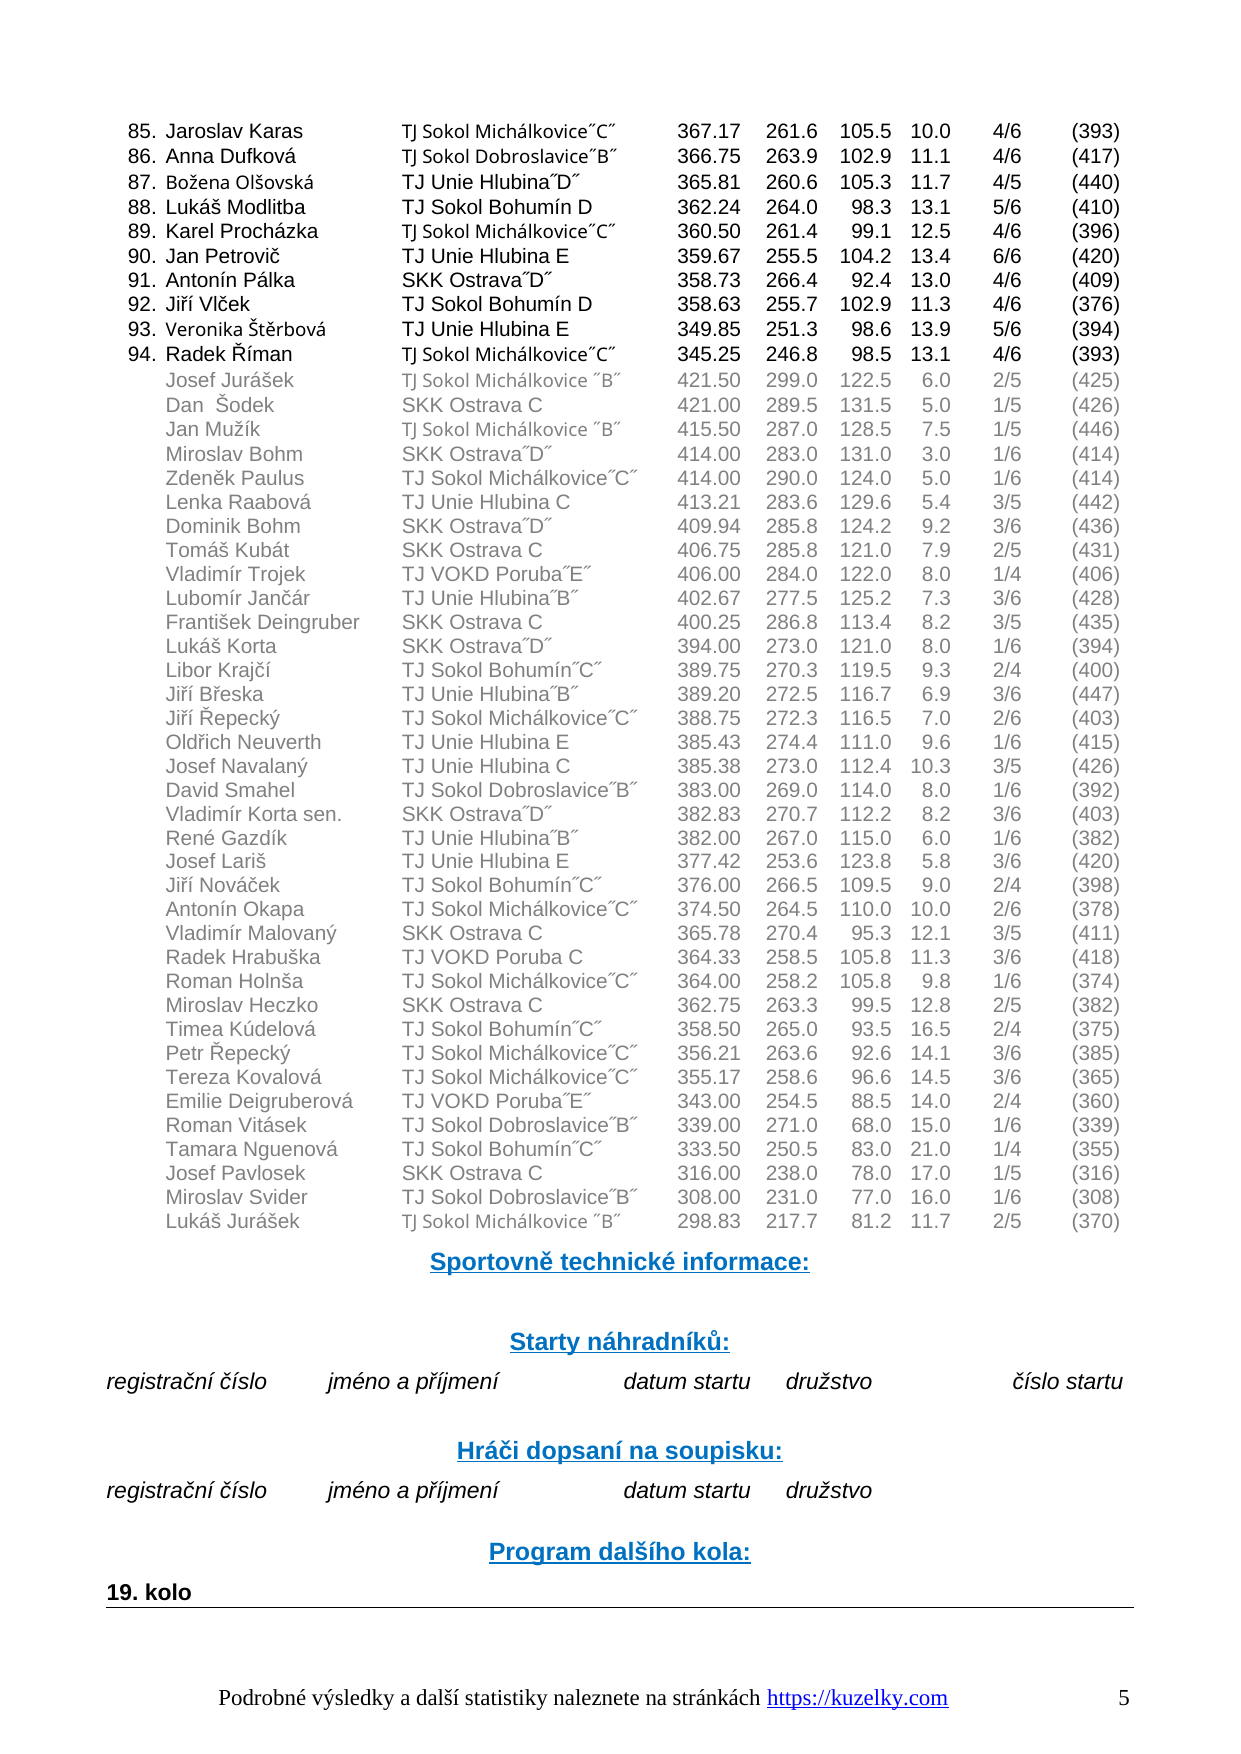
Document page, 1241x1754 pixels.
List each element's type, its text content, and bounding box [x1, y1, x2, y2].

text registrační číslo jméno a příjmení datum startu družstvo číslo startu [106, 1368, 1134, 1394]
text Antonín Okapa TJ Sokol Michálkovice˝C˝ 374.50 264.5 110.0 10.0 2/6 (378) [106, 897, 1134, 921]
text Vladimír Trojek TJ VOKD Poruba˝E˝ 406.00 284.0 122.0 8.0 1/4 (406) [106, 562, 1134, 586]
text registrační číslo jméno a příjmení datum startu družstvo [106, 1477, 1134, 1503]
text Lukáš Jurášek TJ Sokol Michálkovice ˝B˝ 298.83 217.7 81.2 11.7 2/5 (370) [106, 1209, 1134, 1234]
text Timea Kúdelová TJ Sokol Bohumín˝C˝ 358.50 265.0 93.5 16.5 2/4 (375) [106, 1017, 1134, 1041]
text Tomáš Kubát SKK Ostrava C 406.75 285.8 121.0 7.9 2/5 (431) [106, 538, 1134, 562]
text Libor Krajčí TJ Sokol Bohumín˝C˝ 389.75 270.3 119.5 9.3 2/4 (400) [106, 658, 1134, 682]
text 85. Jaroslav Karas TJ Sokol Michálkovice˝C˝ 367.17 261.6 105.5 10.0 4/6 (393) [106, 118, 1134, 144]
text Josef Pavlosek SKK Ostrava C 316.00 238.0 78.0 17.0 1/5 (316) [106, 1161, 1134, 1185]
text Vladimír Korta sen. SKK Ostrava˝D˝ 382.83 270.7 112.2 8.2 3/6 (403) [106, 801, 1134, 825]
text Lenka Raabová TJ Unie Hlubina C 413.21 283.6 129.6 5.4 3/5 (442) [106, 490, 1134, 514]
text Zdeněk Paulus TJ Sokol Michálkovice˝C˝ 414.00 290.0 124.0 5.0 1/6 (414) [106, 466, 1134, 490]
text 92. Jiří Vlček TJ Sokol Bohumín D 358.63 255.7 102.9 11.3 4/6 (376) [106, 292, 1134, 316]
text 86. Anna Dufková TJ Sokol Dobroslavice˝B˝ 366.75 263.9 102.9 11.1 4/6 (417) [106, 144, 1134, 169]
text Oldřich Neuverth TJ Unie Hlubina E 385.43 274.4 111.0 9.6 1/6 (415) [106, 729, 1134, 753]
text 19. kolo [106, 1579, 1134, 1607]
text 94. Radek Říman TJ Sokol Michálkovice˝C˝ 345.25 246.8 98.5 13.1 4/6 (393) [106, 342, 1134, 367]
text Sportovně technické informace: [94, 1247, 1145, 1276]
text Emilie Deigruberová TJ VOKD Poruba˝E˝ 343.00 254.5 88.5 14.0 2/4 (360) [106, 1089, 1134, 1113]
text René Gazdík TJ Unie Hlubina˝B˝ 382.00 267.0 115.0 6.0 1/6 (382) [106, 825, 1134, 849]
text 89. Karel Procházka TJ Sokol Michálkovice˝C˝ 360.50 261.4 99.1 12.5 4/6 (396) [106, 219, 1134, 244]
text Petr Řepecký TJ Sokol Michálkovice˝C˝ 356.21 263.6 92.6 14.1 3/6 (385) [106, 1041, 1134, 1065]
text Jiří Nováček TJ Sokol Bohumín˝C˝ 376.00 266.5 109.5 9.0 2/4 (398) [106, 873, 1134, 897]
text 93. Veronika Štěrbová TJ Unie Hlubina E 349.85 251.3 98.6 13.9 5/6 (394) [106, 316, 1134, 342]
text Dominik Bohm SKK Ostrava˝D˝ 409.94 285.8 124.2 9.2 3/6 (436) [106, 514, 1134, 538]
text Dan Šodek SKK Ostrava C 421.00 289.5 131.5 5.0 1/5 (426) [106, 393, 1134, 417]
text Josef Navalaný TJ Unie Hlubina C 385.38 273.0 112.4 10.3 3/5 (426) [106, 753, 1134, 777]
text David Smahel TJ Sokol Dobroslavice˝B˝ 383.00 269.0 114.0 8.0 1/6 (392) [106, 777, 1134, 801]
text Roman Holnša TJ Sokol Michálkovice˝C˝ 364.00 258.2 105.8 9.8 1/6 (374) [106, 969, 1134, 993]
text 90. Jan Petrovič TJ Unie Hlubina E 359.67 255.5 104.2 13.4 6/6 (420) [106, 244, 1134, 268]
text František Deingruber SKK Ostrava C 400.25 286.8 113.4 8.2 3/5 (435) [106, 610, 1134, 634]
text Tamara Nguenová TJ Sokol Bohumín˝C˝ 333.50 250.5 83.0 21.0 1/4 (355) [106, 1137, 1134, 1161]
text Miroslav Svider TJ Sokol Dobroslavice˝B˝ 308.00 231.0 77.0 16.0 1/6 (308) [106, 1185, 1134, 1209]
text Lubomír Jančár TJ Unie Hlubina˝B˝ 402.67 277.5 125.2 7.3 3/6 (428) [106, 586, 1134, 610]
text Jiří Břeska TJ Unie Hlubina˝B˝ 389.20 272.5 116.7 6.9 3/6 (447) [106, 682, 1134, 706]
text Miroslav Heczko SKK Ostrava C 362.75 263.3 99.5 12.8 2/5 (382) [106, 993, 1134, 1017]
text 88. Lukáš Modlitba TJ Sokol Bohumín D 362.24 264.0 98.3 13.1 5/6 (410) [106, 195, 1134, 219]
text Lukáš Korta SKK Ostrava˝D˝ 394.00 273.0 121.0 8.0 1/6 (394) [106, 634, 1134, 658]
text Tereza Kovalová TJ Sokol Michálkovice˝C˝ 355.17 258.6 96.6 14.5 3/6 (365) [106, 1065, 1134, 1089]
text Hráči dopsaní na soupisku: [94, 1407, 1145, 1464]
text Starty náhradníků: [94, 1327, 1145, 1356]
text 87. Božena Olšovská TJ Unie Hlubina˝D˝ 365.81 260.6 105.3 11.7 4/5 (440) [106, 169, 1134, 195]
text Josef Jurášek TJ Sokol Michálkovice ˝B˝ 421.50 299.0 122.5 6.0 2/5 (425) [106, 367, 1134, 393]
text Josef Lariš TJ Unie Hlubina E 377.42 253.6 123.8 5.8 3/6 (420) [106, 849, 1134, 873]
text Vladimír Malovaný SKK Ostrava C 365.78 270.4 95.3 12.1 3/5 (411) [106, 921, 1134, 945]
text 91. Antonín Pálka SKK Ostrava˝D˝ 358.73 266.4 92.4 13.0 4/6 (409) [106, 268, 1134, 292]
text Roman Vitásek TJ Sokol Dobroslavice˝B˝ 339.00 271.0 68.0 15.0 1/6 (339) [106, 1113, 1134, 1137]
text Radek Hrabuška TJ VOKD Poruba C 364.33 258.5 105.8 11.3 3/6 (418) [106, 945, 1134, 969]
text Jan Mužík TJ Sokol Michálkovice ˝B˝ 415.50 287.0 128.5 7.5 1/5 (446) [106, 417, 1134, 442]
text Program dalšího kola: [94, 1537, 1145, 1566]
text Miroslav Bohm SKK Ostrava˝D˝ 414.00 283.0 131.0 3.0 1/6 (414) [106, 442, 1134, 466]
text Jiří Řepecký TJ Sokol Michálkovice˝C˝ 388.75 272.3 116.5 7.0 2/6 (403) [106, 706, 1134, 729]
